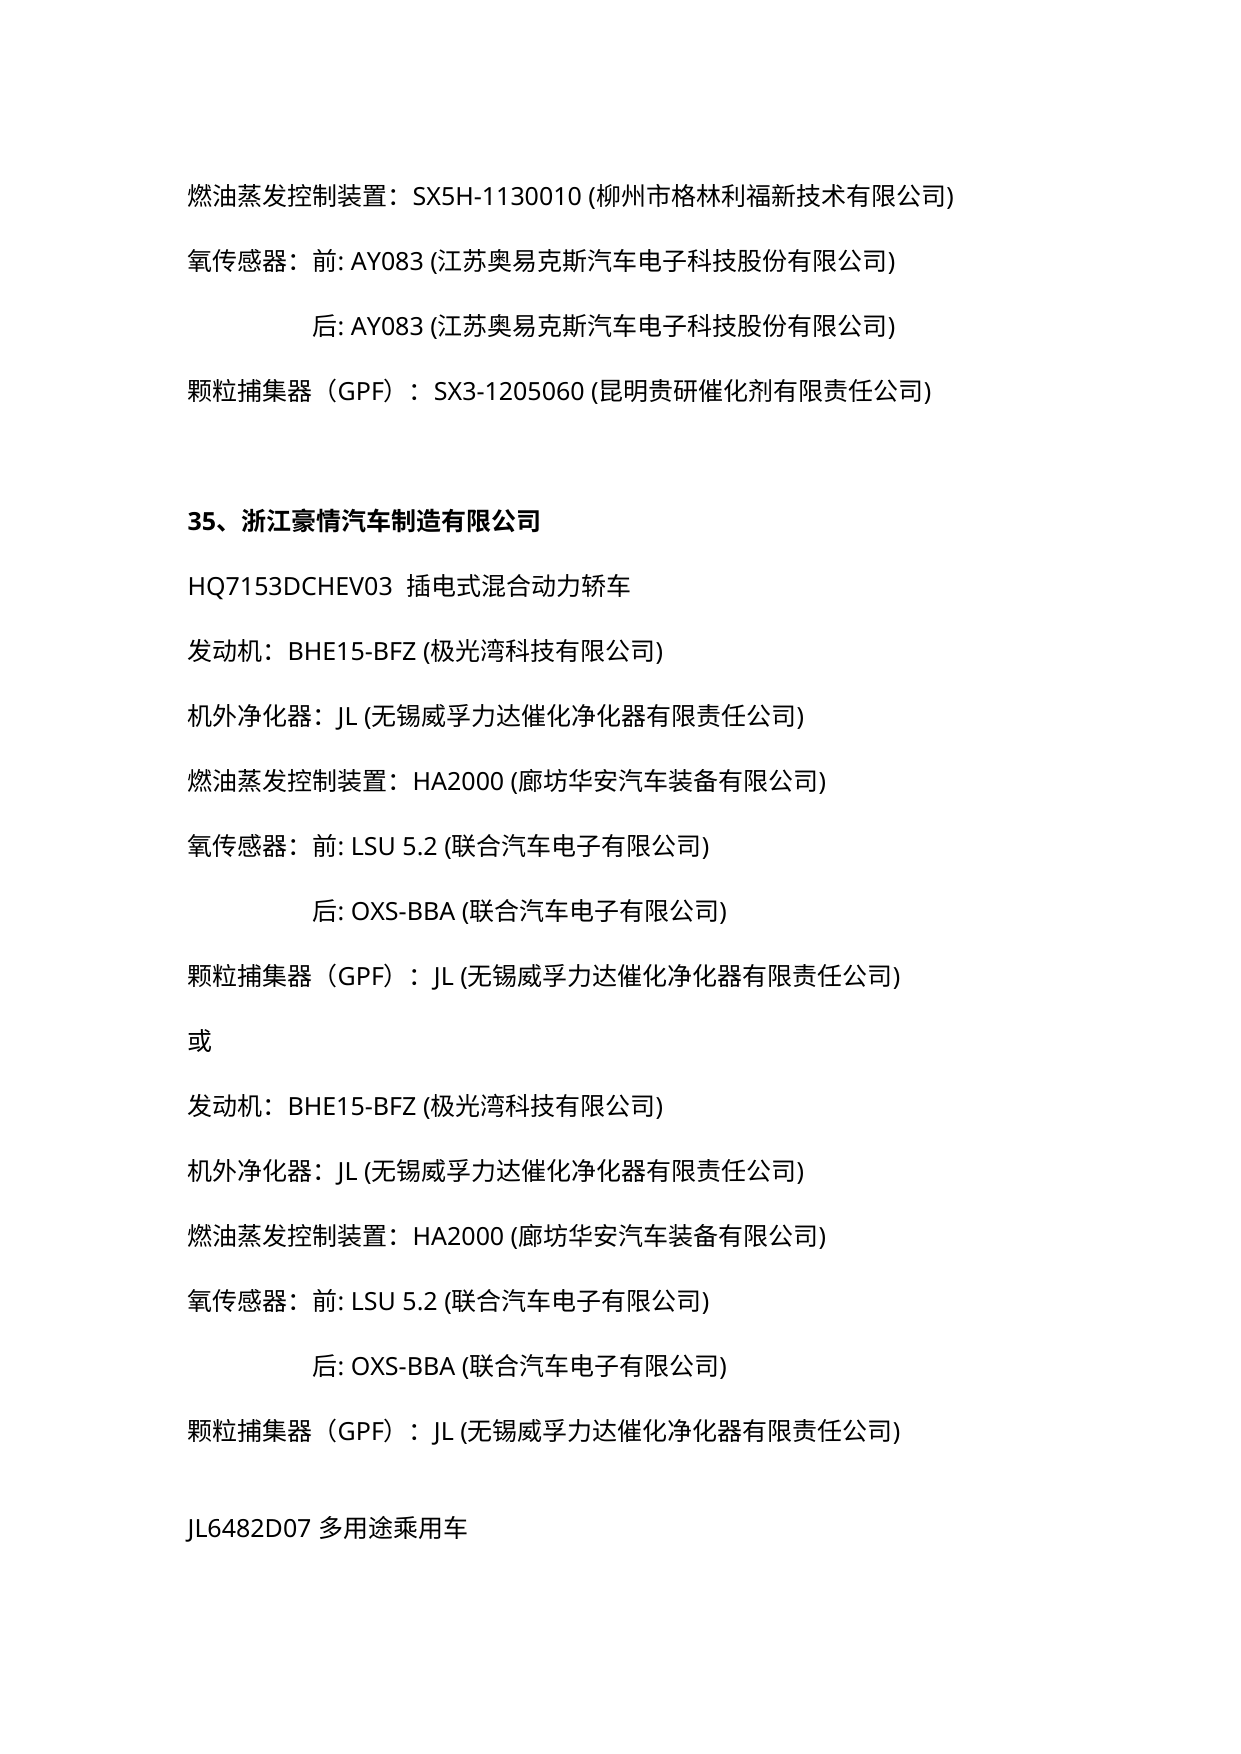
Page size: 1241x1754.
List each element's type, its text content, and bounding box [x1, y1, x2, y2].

text 氧传感器：前: LSU 5.2 (联合汽车电子有限公司) [187, 1267, 1053, 1332]
text 后: AY083 (江苏奥易克斯汽车电子科技股份有限公司) [187, 292, 1053, 357]
text 燃油蒸发控制装置：SX5H-1130010 (柳州市格林利福新技术有限公司) [187, 162, 1053, 227]
text 或 [187, 1007, 1053, 1072]
text 氧传感器：前: LSU 5.2 (联合汽车电子有限公司) [187, 812, 1053, 877]
text 机外净化器：JL (无锡威孚力达催化净化器有限责任公司) [187, 1137, 1053, 1202]
text 后: OXS-BBA (联合汽车电子有限公司) [187, 1332, 1053, 1397]
text HQ7153DCHEV03 插电式混合动力轿车 [187, 552, 1053, 617]
text 机外净化器：JL (无锡威孚力达催化净化器有限责任公司) [187, 682, 1053, 747]
text 后: OXS-BBA (联合汽车电子有限公司) [187, 877, 1053, 942]
text JL6482D07 多用途乘用车 [187, 1494, 1053, 1559]
text 氧传感器：前: AY083 (江苏奥易克斯汽车电子科技股份有限公司) [187, 227, 1053, 292]
text 35、浙江豪情汽车制造有限公司 [187, 487, 1053, 552]
text 颗粒捕集器（GPF）：JL (无锡威孚力达催化净化器有限责任公司) [187, 1397, 1053, 1462]
text 发动机：BHE15-BFZ (极光湾科技有限公司) [187, 1072, 1053, 1137]
text 颗粒捕集器（GPF）：JL (无锡威孚力达催化净化器有限责任公司) [187, 942, 1053, 1007]
text 颗粒捕集器（GPF）：SX3-1205060 (昆明贵研催化剂有限责任公司) [187, 357, 1053, 422]
text 发动机：BHE15-BFZ (极光湾科技有限公司) [187, 617, 1053, 682]
text 燃油蒸发控制装置：HA2000 (廊坊华安汽车装备有限公司) [187, 1202, 1053, 1267]
text 燃油蒸发控制装置：HA2000 (廊坊华安汽车装备有限公司) [187, 747, 1053, 812]
